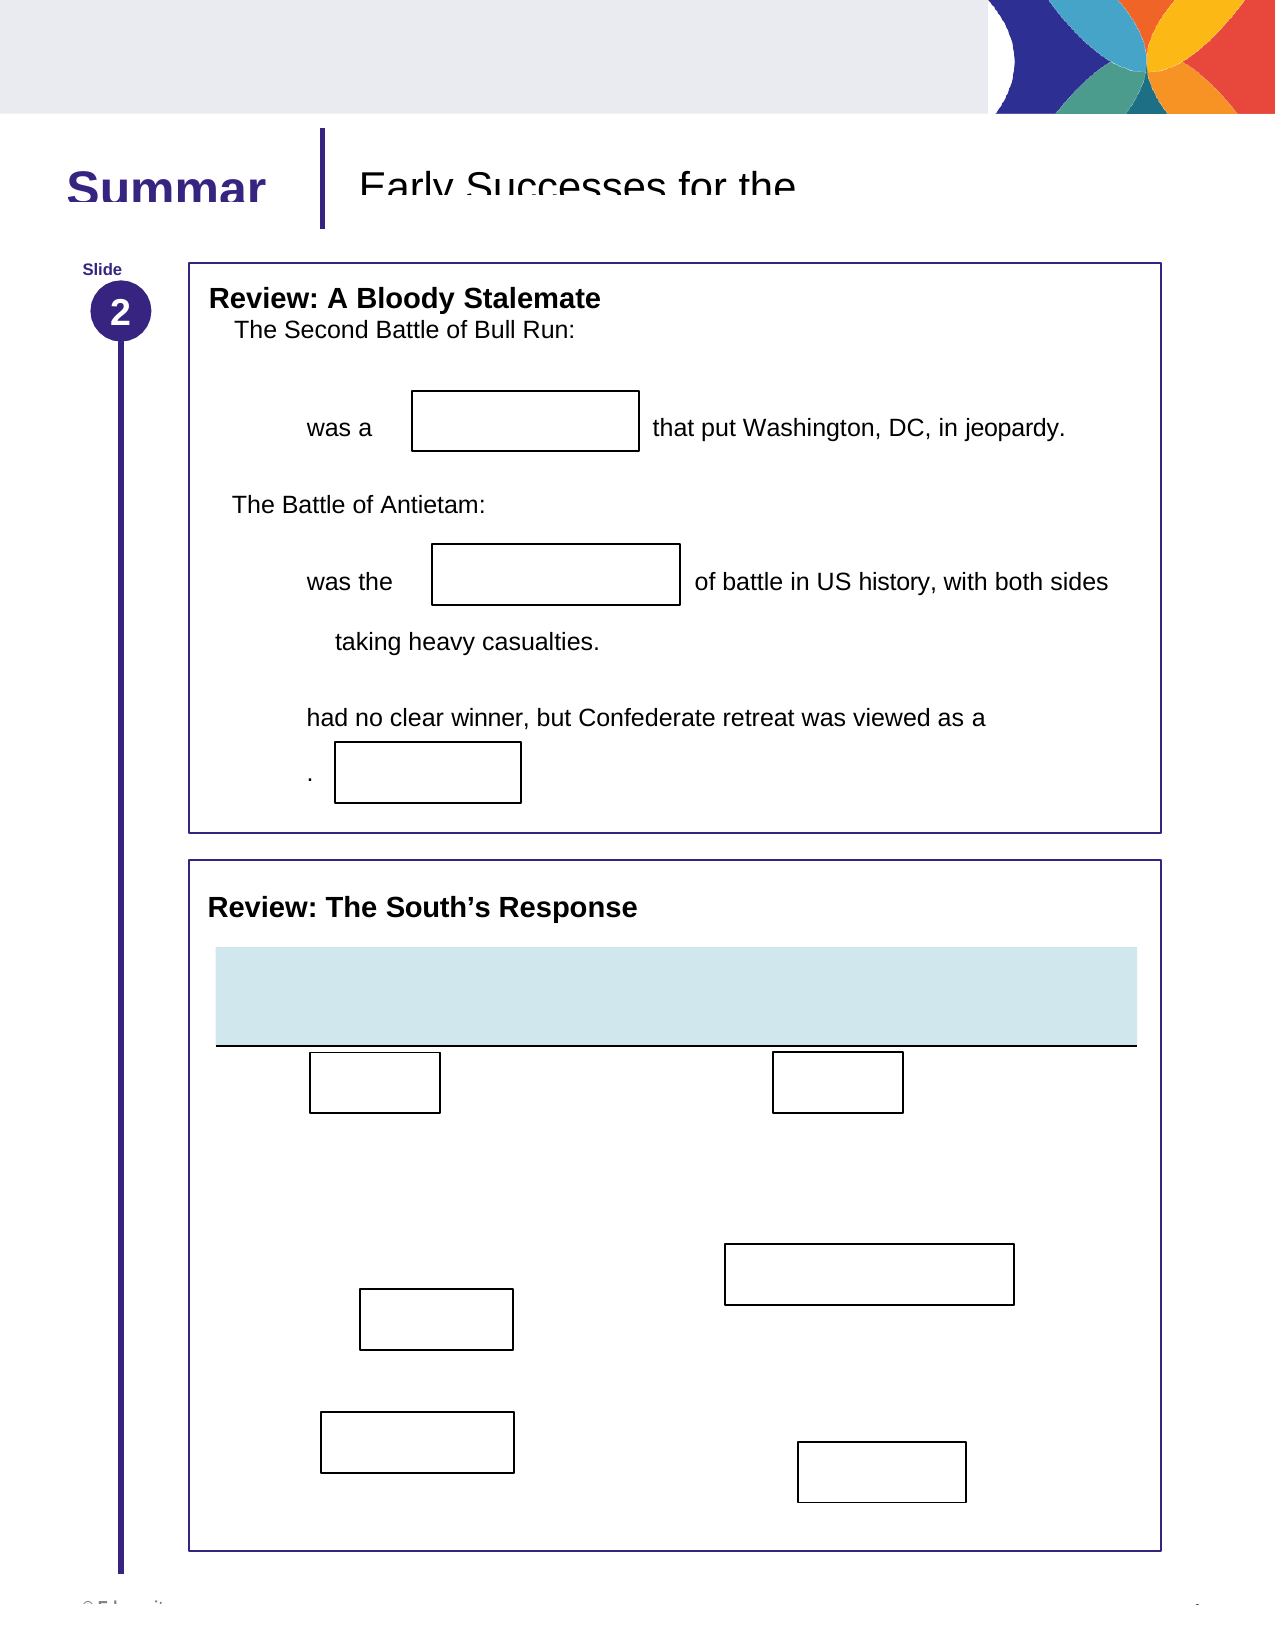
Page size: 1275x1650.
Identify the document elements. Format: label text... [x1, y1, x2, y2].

list Slide [82, 259, 1173, 279]
picture [987, 0, 1275, 114]
